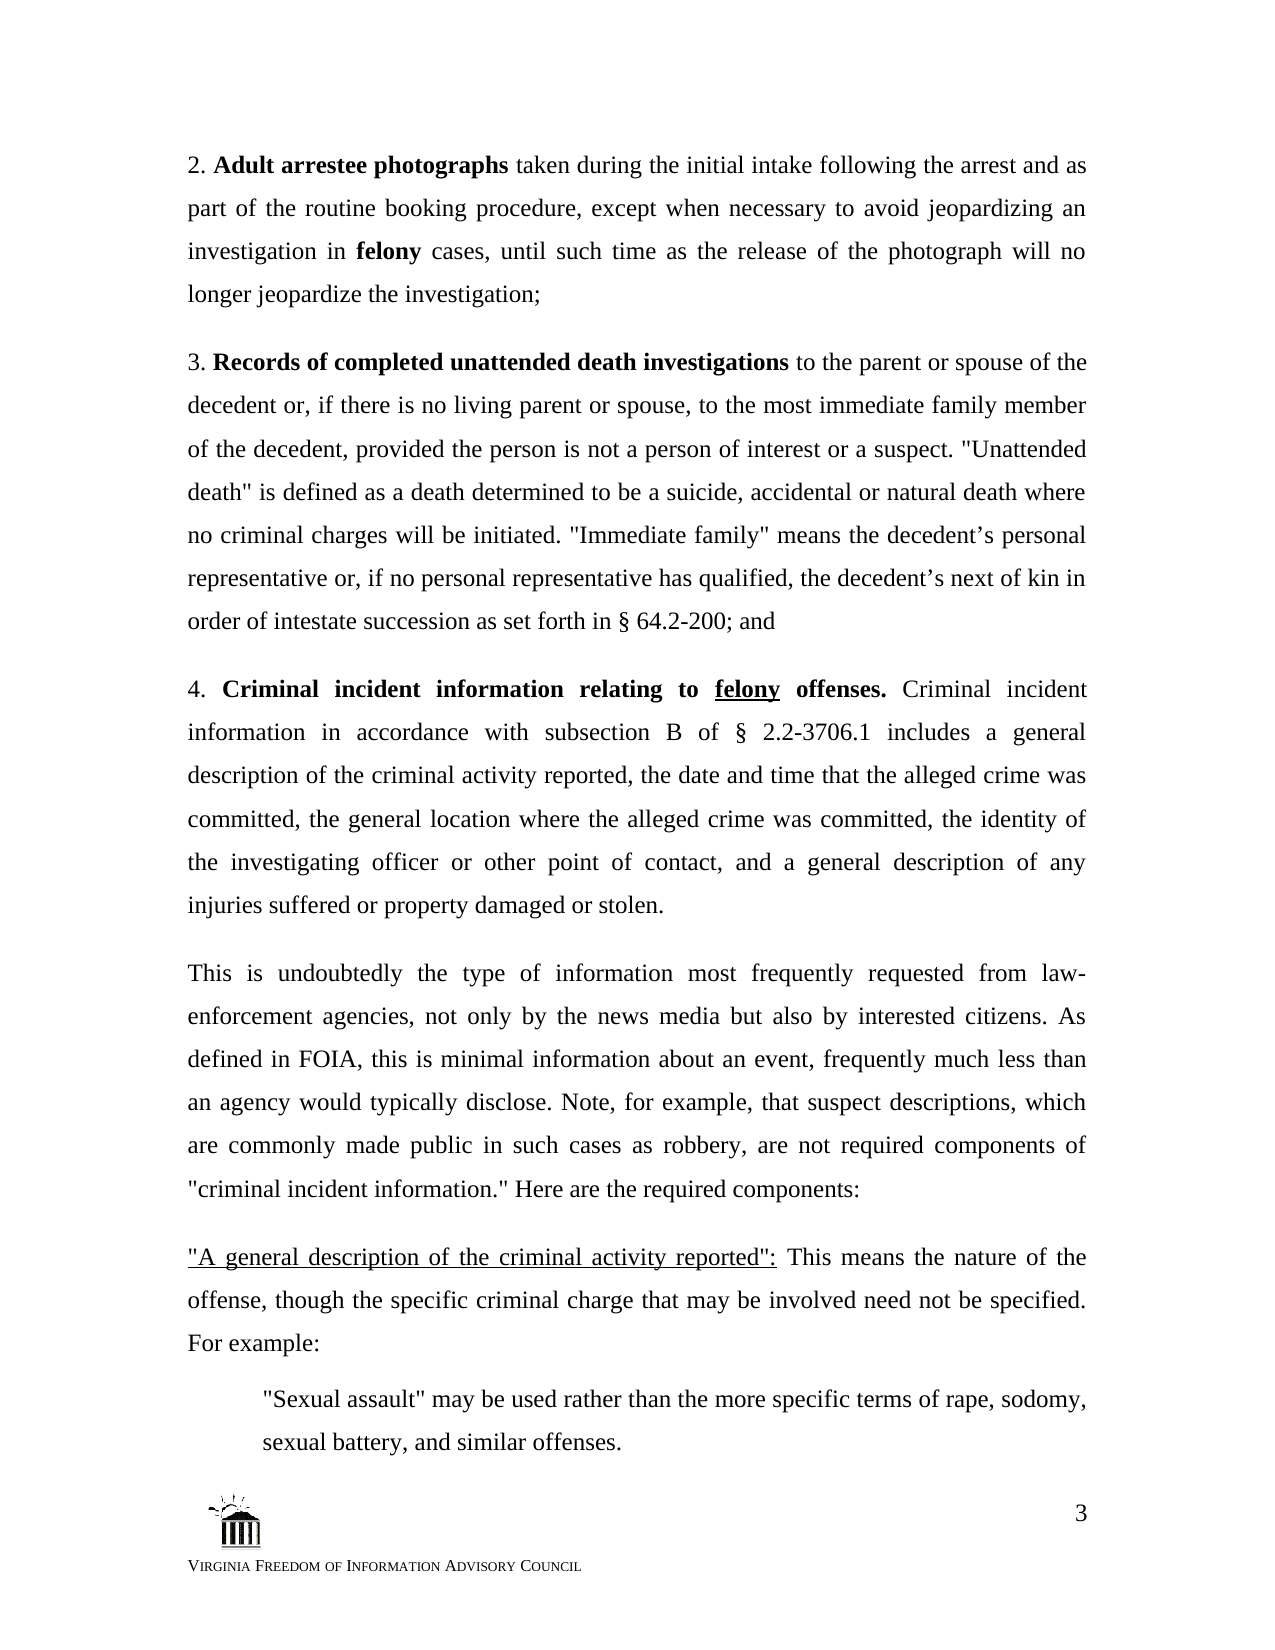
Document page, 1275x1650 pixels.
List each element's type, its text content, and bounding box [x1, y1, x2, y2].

text This is undoubtedly the type of information most frequently requested from law-enforcement agencies, not only by the news media but also by interested citizens. As defined in FOIA, this is minimal information about an event, frequently much less than an agency would typically disclose. Note, for example, that suspect descriptions, which are commonly made public in such cases as robbery, are not required components of "criminal incident information." Here are the required components: [187, 958, 1087, 1202]
text 2. Adult arrestee photographs taken during the initial intake following the arrest and as part of the routine booking procedure, except when necessary to avoid jeopardizing an investigation in felony cases, until such time as the release of the photograph will no longer jeopardize the investigation; [187, 150, 1087, 308]
text "Sexual assault" may be used rather than the more specific terms of rape, sodomy, sexual battery, and similar offenses. [262, 1384, 1087, 1456]
text 4. Criminal incident information relating to felony offenses. Criminal incident information in accordance with subsection B of § 2.2-3706.1 includes a general description of the criminal activity reported, the date and time that the alleged crime was committed, the general location where the alleged crime was committed, the identity of the investigating officer or other point of contact, and a general description of any injuries suffered or property damaged or stolen. [187, 674, 1087, 919]
text 3. Records of completed unattended death investigations to the parent or spouse of the decedent or, if there is no living parent or spouse, to the most immediate family member of the decedent, provided the person is not a person of interest or a suspect. "Unattended death" is defined as a death determined to be a suicide, accidental or natural death where no criminal charges will be initiated. "Immediate family" means the decedent’s personal representative or, if no personal representative has qualified, the decedent’s next of kin in order of intestate succession as set forth in § 64.2-200; and [187, 347, 1087, 635]
text "A general description of the criminal activity reported": This means the nature of the offense, though the specific criminal charge that may be involved need not be specified. For example: [187, 1242, 1087, 1357]
